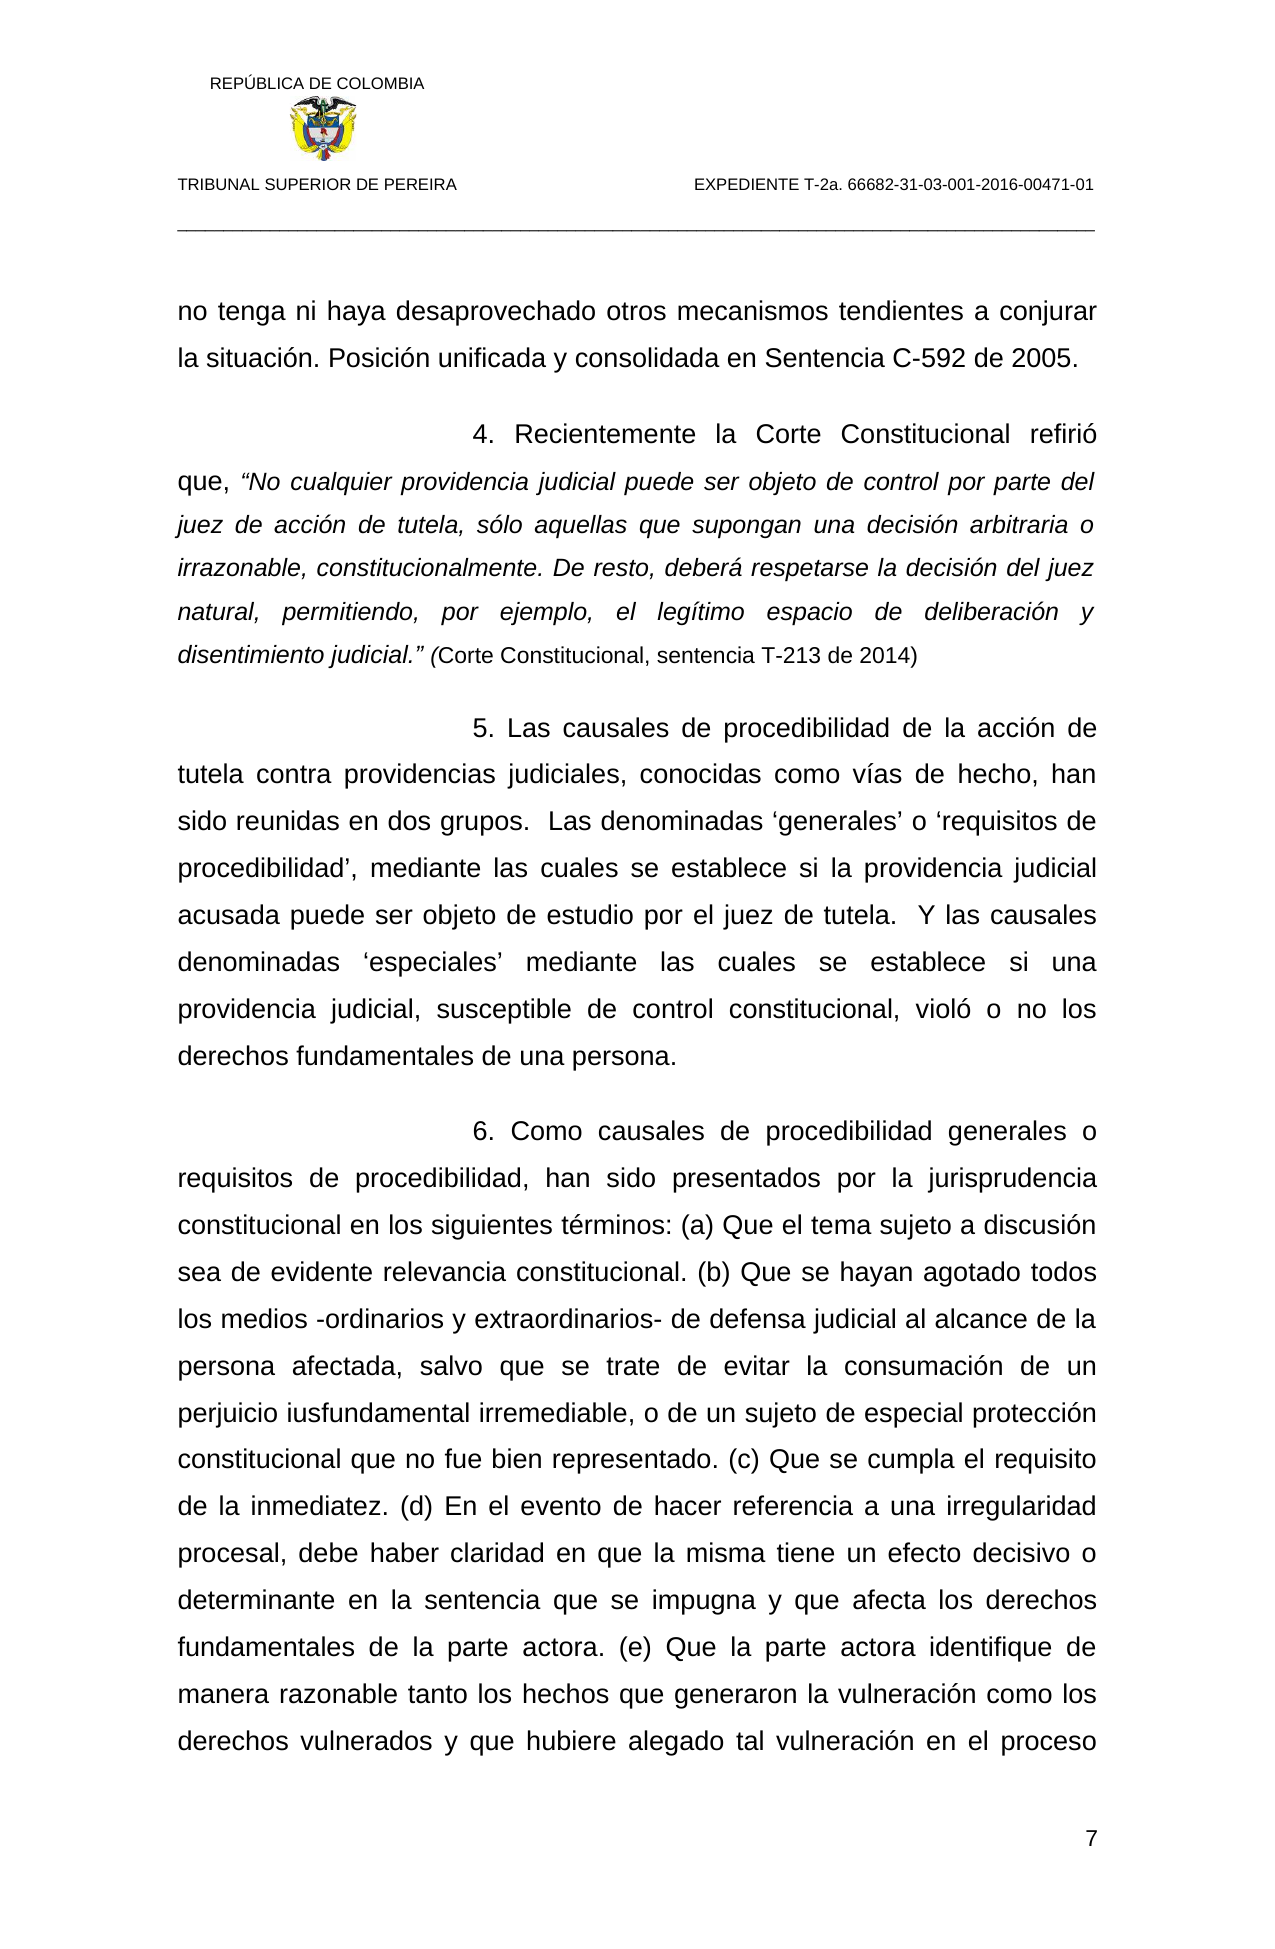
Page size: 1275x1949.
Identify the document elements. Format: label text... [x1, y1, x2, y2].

text 5. Las causales de procedibilidad de la acción de tutela contra providencias judiciales, conocidas como vías de hecho, han sido reunidas en dos grupos. Las denominadas ‘generales’ o ‘requisitos de procedibilidad’, mediante las cuales se establece si la providencia judicial acusada puede ser objeto de estudio por el juez de tutela. Y las causales denominadas ‘especiales’ mediante las cuales se establece si una providencia judicial, susceptible de control constitucional, violó o no los derechos fundamentales de una persona. [177, 712, 1098, 1071]
text 4. Recientemente la Corte Constitucional refirió que, “No cualquier providencia judicial puede ser objeto de control por parte del juez de acción de tutela, sólo aquellas que supongan una decisión arbitraria o irrazonable, constitucionalmente. De resto, deberá respetarse la decisión del juez natural, permitiendo, por ejemplo, el legítimo espacio de deliberación y disentimiento judicial.” (Corte Constitucional, sentencia T-213 de 2014) [177, 418, 1098, 668]
picture [289, 96, 357, 161]
